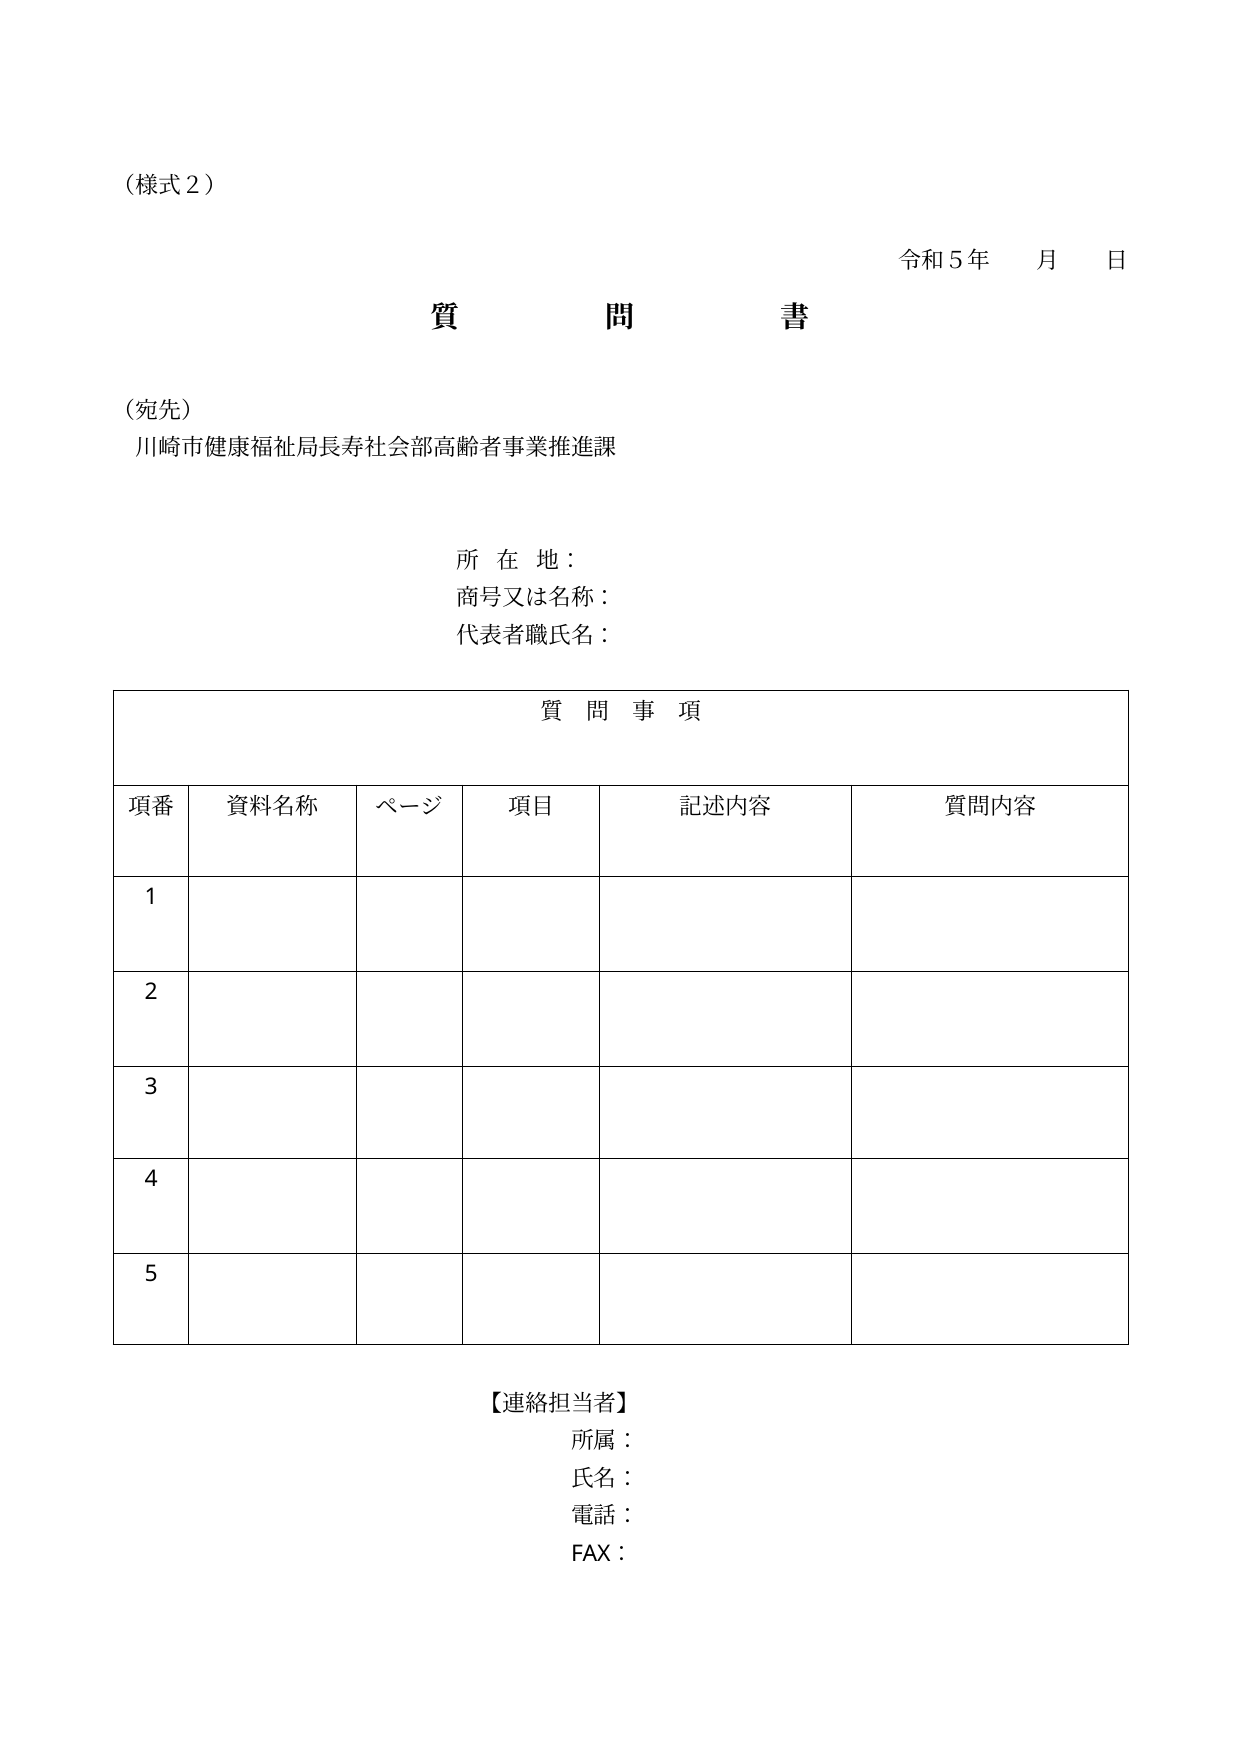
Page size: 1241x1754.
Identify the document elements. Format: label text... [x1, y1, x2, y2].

table_cell [463, 1254, 599, 1344]
table_cell 2 [114, 972, 188, 1066]
table_cell 3 [114, 1067, 188, 1157]
table_cell 項番 [114, 786, 188, 876]
table_cell 項目 [463, 786, 599, 876]
table_cell [463, 1067, 599, 1157]
table_cell [600, 972, 851, 1066]
text 氏名： [112, 1457, 1128, 1495]
table_cell [852, 1254, 1128, 1344]
table_cell ページ [357, 786, 462, 876]
text 所在地： [112, 539, 1128, 577]
text 【連絡担当者】 [112, 1382, 1128, 1420]
text 商号又は名称： [112, 577, 1128, 614]
table_cell [357, 1159, 462, 1253]
table_cell 資料名称 [189, 786, 356, 876]
table_cell [852, 972, 1128, 1066]
table_cell [852, 877, 1128, 971]
text 所属： [112, 1420, 1128, 1457]
text （様式２） [112, 164, 1040, 202]
table_cell [189, 972, 356, 1066]
table_cell [357, 972, 462, 1066]
table_cell [463, 972, 599, 1066]
text 質 問 書 [112, 277, 1128, 352]
table_cell 質問内容 [852, 786, 1128, 876]
table_cell [600, 1254, 851, 1344]
table_cell [463, 877, 599, 971]
table_cell [600, 1067, 851, 1157]
table_header 質 問 事 項 [114, 691, 1128, 784]
text 電話： [112, 1495, 1128, 1532]
text 代表者職氏名： [112, 614, 1128, 652]
table_cell [357, 1067, 462, 1157]
table_cell [852, 1067, 1128, 1157]
table_cell [357, 1254, 462, 1344]
table_cell [189, 1159, 356, 1253]
table_cell [600, 877, 851, 971]
text 令和５年 月 日 [112, 239, 1128, 277]
table_cell [189, 1254, 356, 1344]
text （宛先） [112, 389, 1128, 427]
text 川崎市健康福祉局長寿社会部高齢者事業推進課 [112, 427, 1128, 464]
table_cell 5 [114, 1254, 188, 1344]
table_cell [600, 1159, 851, 1253]
table_cell [852, 1159, 1128, 1253]
table_cell [189, 1067, 356, 1157]
table_cell 記述内容 [600, 786, 851, 876]
table_cell [463, 1159, 599, 1253]
table_cell 1 [114, 877, 188, 971]
table_cell [357, 877, 462, 971]
table_cell 4 [114, 1159, 188, 1253]
text FAX： [112, 1532, 1128, 1570]
table_cell [189, 877, 356, 971]
